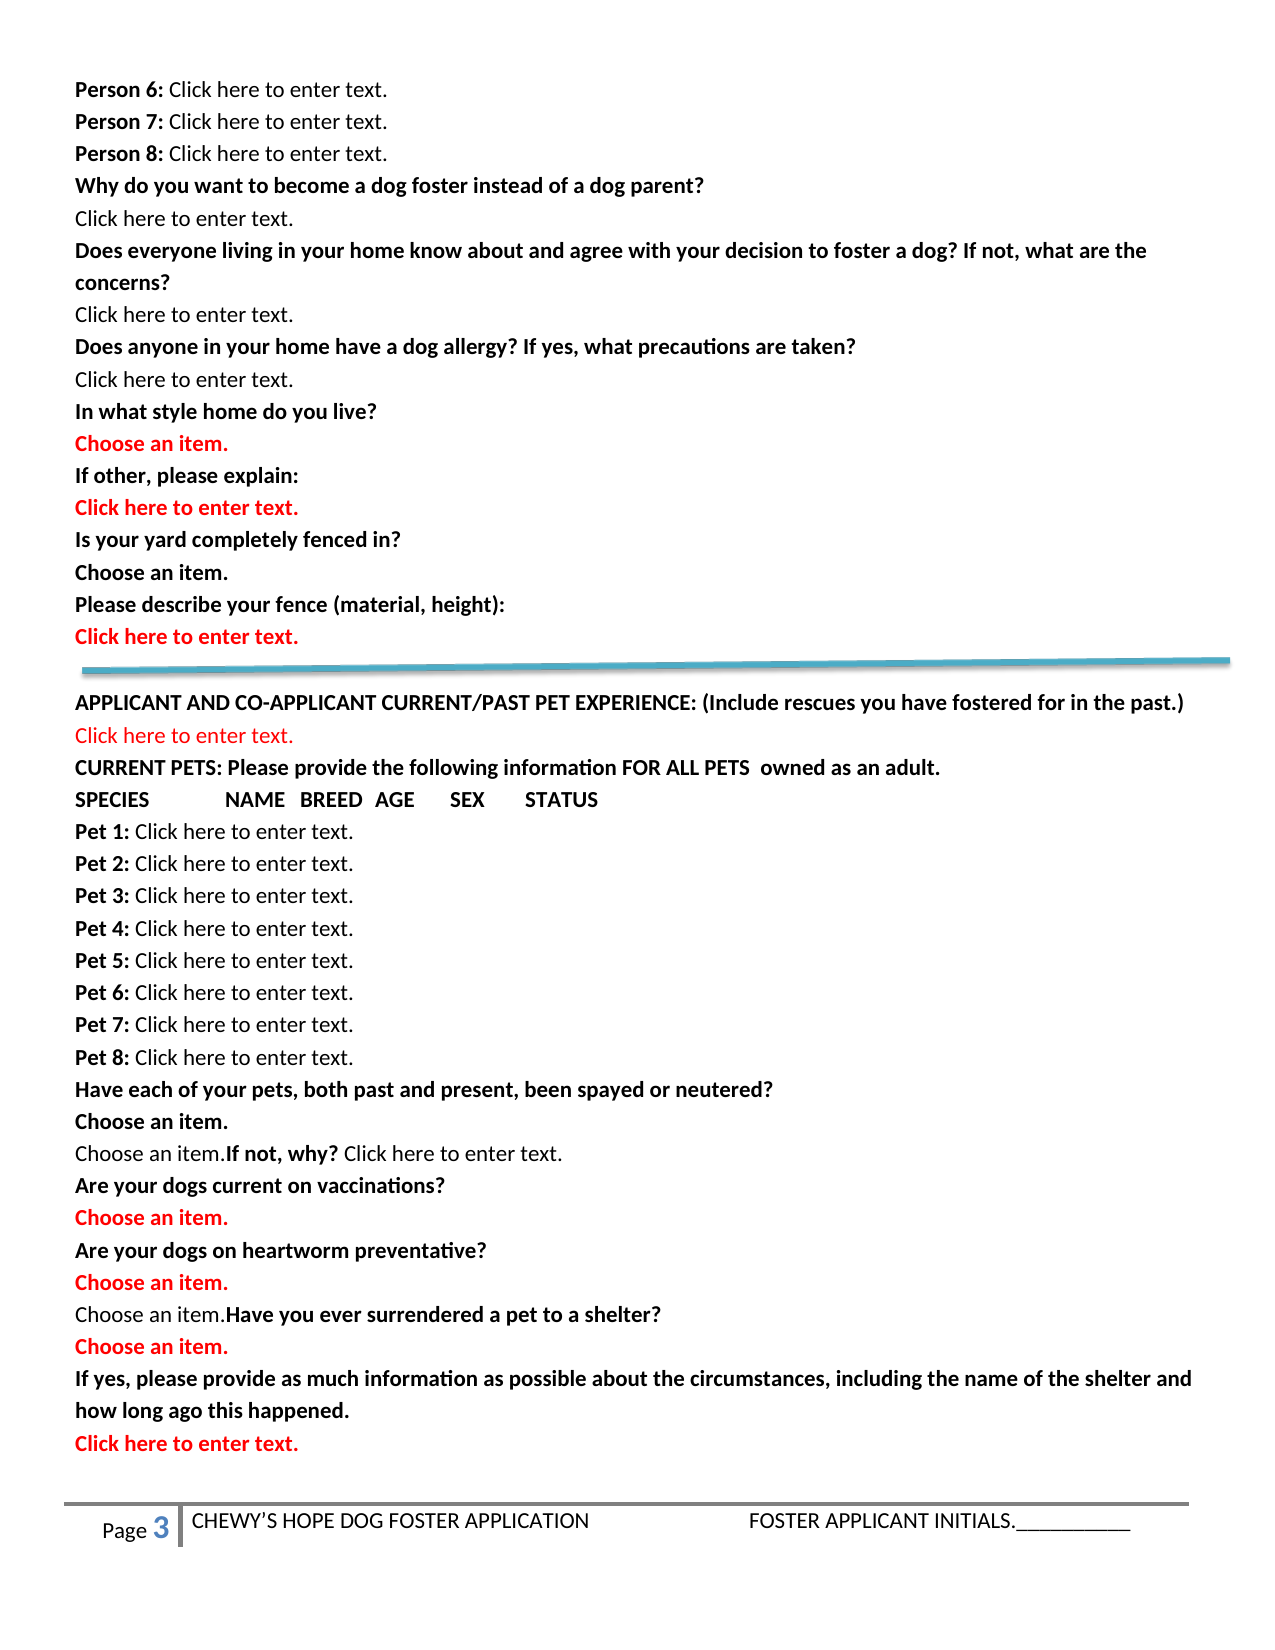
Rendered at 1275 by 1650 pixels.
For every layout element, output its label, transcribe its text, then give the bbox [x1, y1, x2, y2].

text Pet 8: [75, 1043, 1200, 1071]
text Have you ever surrendered a pet to a shelter? [75, 1300, 1200, 1360]
text If not, why? [75, 1139, 1200, 1167]
text Does everyone living in your home know about and agree with your decision to foster a dog? If not, what are the concerns? [75, 236, 1200, 296]
text Does anyone in your home have a dog allergy? If yes, what precautions are taken? [75, 332, 1200, 361]
text In what style home do you live? [75, 397, 1200, 457]
text If yes, please provide as much information as possible about the circumstances, including the name of the shelter and how long ago this happened. [75, 1364, 1200, 1457]
text SPECIES NAME BREED AGE SEX STATUS [75, 785, 1200, 813]
text Pet 4: [75, 914, 1200, 942]
picture [75, 654, 1237, 685]
text Pet 3: [75, 882, 1200, 910]
text Are your dogs on heartworm preventative? [75, 1236, 1200, 1264]
text APPLICANT AND CO-APPLICANT CURRENT/PAST PET EXPERIENCE: (Include rescues you have fostered for in the past.) [75, 688, 1200, 717]
text Please describe your fence (material, height): [75, 590, 1200, 650]
text Pet 7: [75, 1010, 1200, 1038]
text Pet 6: [75, 978, 1200, 1006]
text Pet 1: [75, 817, 1200, 845]
text Person 8: [75, 139, 1200, 167]
text If other, please explain: [75, 461, 1200, 521]
text Are your dogs current on vaccinations? [75, 1171, 1200, 1232]
text Pet 5: [75, 946, 1200, 974]
text Person 6: [75, 75, 1200, 103]
text Pet 2: [75, 849, 1200, 877]
text Have each of your pets, both past and present, been spayed or neutered? [75, 1075, 1200, 1103]
text CURRENT PETS: Please provide the following information FOR ALL PETS owned as an adult. [75, 753, 1200, 781]
text Why do you want to become a dog foster instead of a dog parent? [75, 172, 1200, 199]
text Is your yard completely fenced in? [75, 526, 1200, 586]
text Person 7: [75, 107, 1200, 135]
